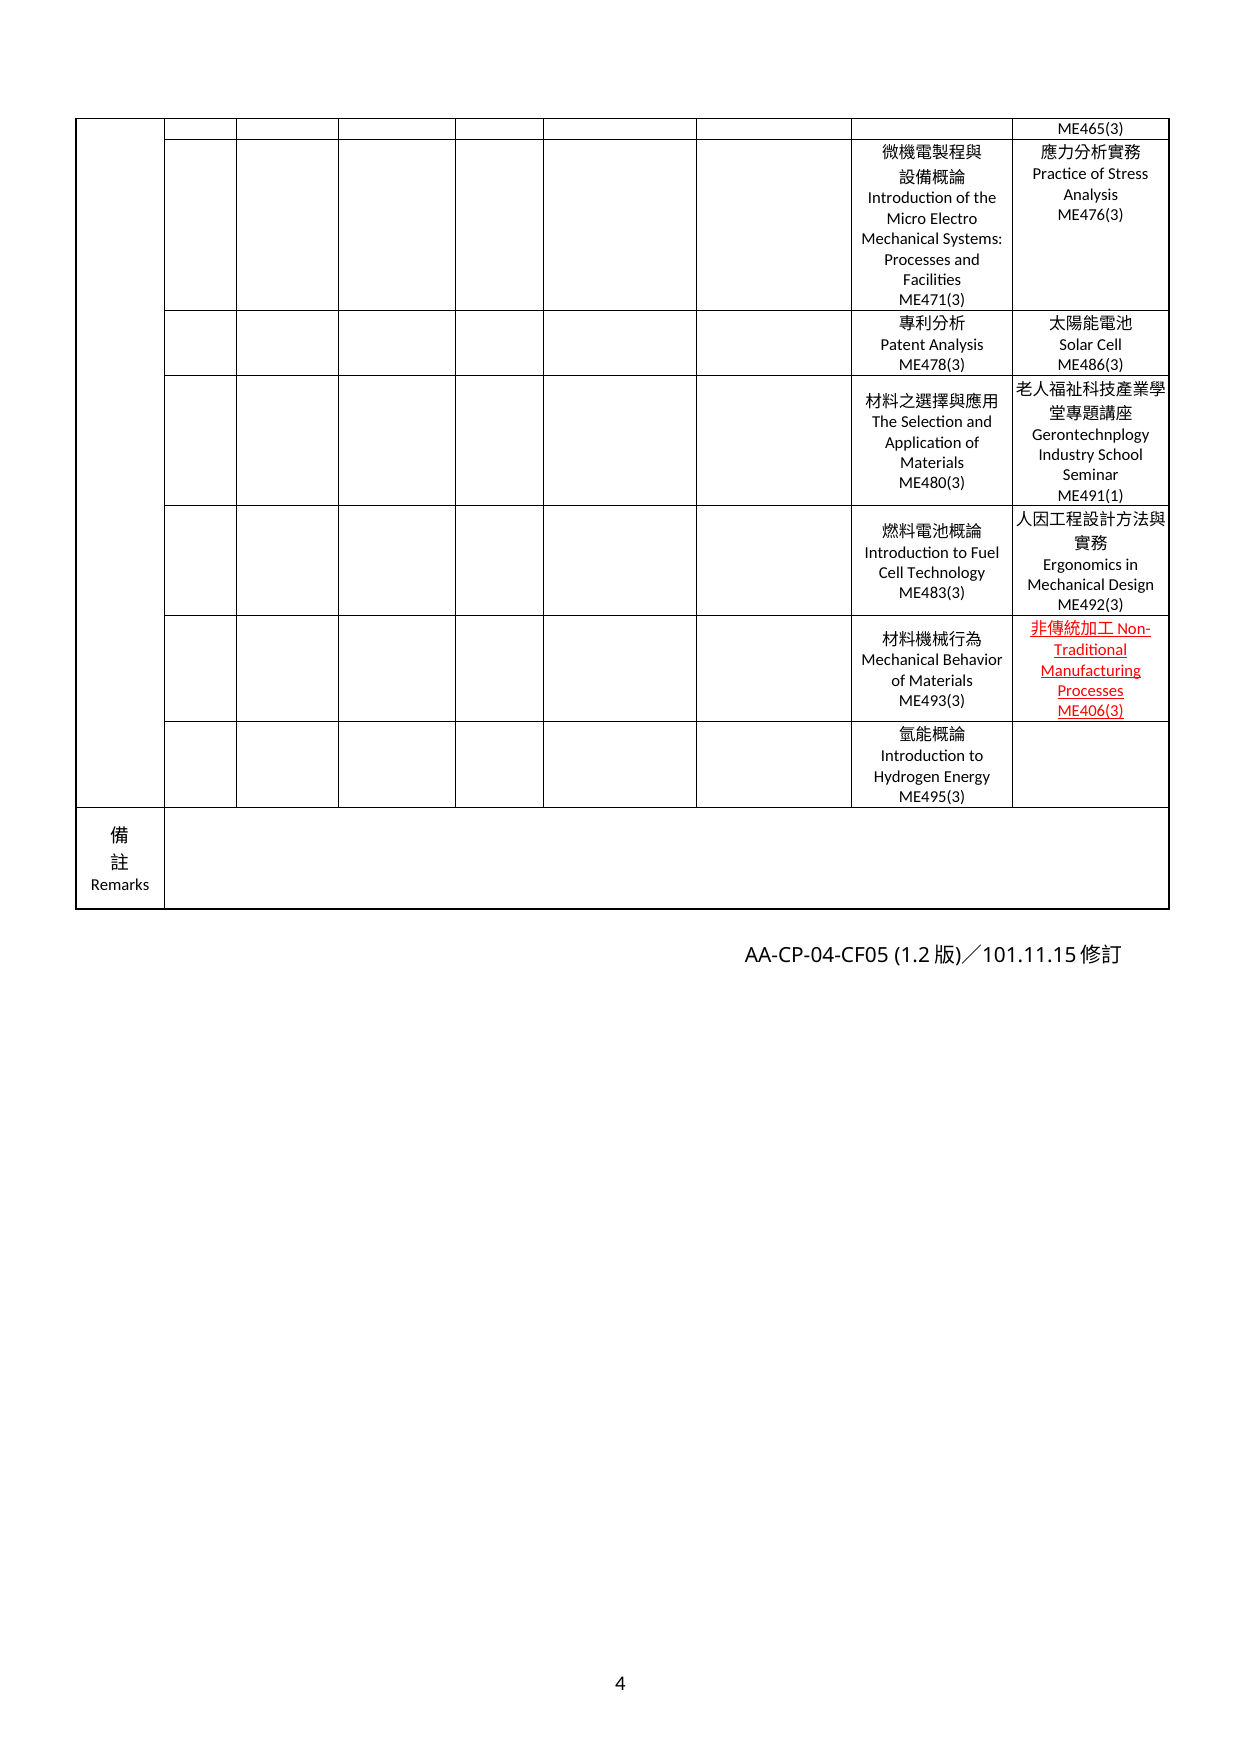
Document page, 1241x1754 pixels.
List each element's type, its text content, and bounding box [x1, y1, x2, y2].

table_cell [544, 376, 696, 505]
table_cell 應力分析實務Practice of Stress Analysis ME476(3) [1013, 140, 1168, 310]
table_cell [165, 722, 236, 806]
table_cell [339, 376, 455, 505]
table_cell [237, 311, 338, 375]
table_cell 老人福祉科技產業學堂專題講座Gerontechnplogy Industry School Seminar ME491(1) [1013, 376, 1168, 505]
table_cell [456, 140, 543, 310]
table_cell [697, 722, 851, 806]
table_cell 非傳統加工Non-Traditional Manufacturing Processes ME406(3) [1013, 616, 1168, 721]
table_cell 太陽能電池 Solar Cell ME486(3) [1013, 311, 1168, 375]
table_cell [456, 311, 543, 375]
text AA-CP-04-CF05 (1.2版)／101.11.15修訂 [118, 939, 1122, 969]
table_cell [339, 119, 455, 139]
table_cell [165, 376, 236, 505]
table_cell [165, 808, 1168, 908]
table_cell [237, 722, 338, 806]
table_cell [544, 311, 696, 375]
table_cell 微機電製程與 設備概論 Introduction of the Micro Electro Mechanical Systems: Processes and Facilities ME471(3) [852, 140, 1012, 310]
table_cell [165, 311, 236, 375]
table_cell 材料機械行為 Mechanical Behavior of Materials ME493(3) [852, 616, 1012, 721]
table_cell [237, 140, 338, 310]
table_cell [697, 376, 851, 505]
table_cell [165, 119, 236, 139]
table_cell [237, 506, 338, 615]
table_cell 備 註 Remarks [77, 808, 164, 908]
table_cell [456, 119, 543, 139]
table_cell [339, 616, 455, 721]
table_cell [339, 506, 455, 615]
table_cell [544, 616, 696, 721]
table_cell [544, 140, 696, 310]
table_cell 材料之選擇與應用The Selection and Application of Materials ME480(3) [852, 376, 1012, 505]
table_cell [237, 616, 338, 721]
table_cell 燃料電池概論Introduction to Fuel Cell Technology ME483(3) [852, 506, 1012, 615]
table_cell [1013, 722, 1168, 806]
table_cell [165, 506, 236, 615]
table_cell [697, 311, 851, 375]
table_cell [697, 506, 851, 615]
table_cell [456, 376, 543, 505]
table_cell 專利分析 Patent Analysis ME478(3) [852, 311, 1012, 375]
table_cell 氫能概論 Introduction to Hydrogen Energy ME495(3) [852, 722, 1012, 806]
table_cell [237, 376, 338, 505]
table_cell [544, 119, 696, 139]
table_cell [339, 140, 455, 310]
table_cell [456, 616, 543, 721]
table_cell [456, 722, 543, 806]
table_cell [852, 119, 1012, 139]
table_cell [165, 616, 236, 721]
table_cell [165, 140, 236, 310]
table_cell [697, 616, 851, 721]
table_cell [697, 140, 851, 310]
table_cell 人因工程設計方法與實務 Ergonomics in Mechanical Design ME492(3) [1013, 506, 1168, 615]
table_cell [544, 722, 696, 806]
table_cell [339, 722, 455, 806]
table_cell [456, 506, 543, 615]
table_cell [237, 119, 338, 139]
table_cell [1013, 119, 1168, 139]
table_cell [697, 119, 851, 139]
table_cell [339, 311, 455, 375]
table_cell [544, 506, 696, 615]
